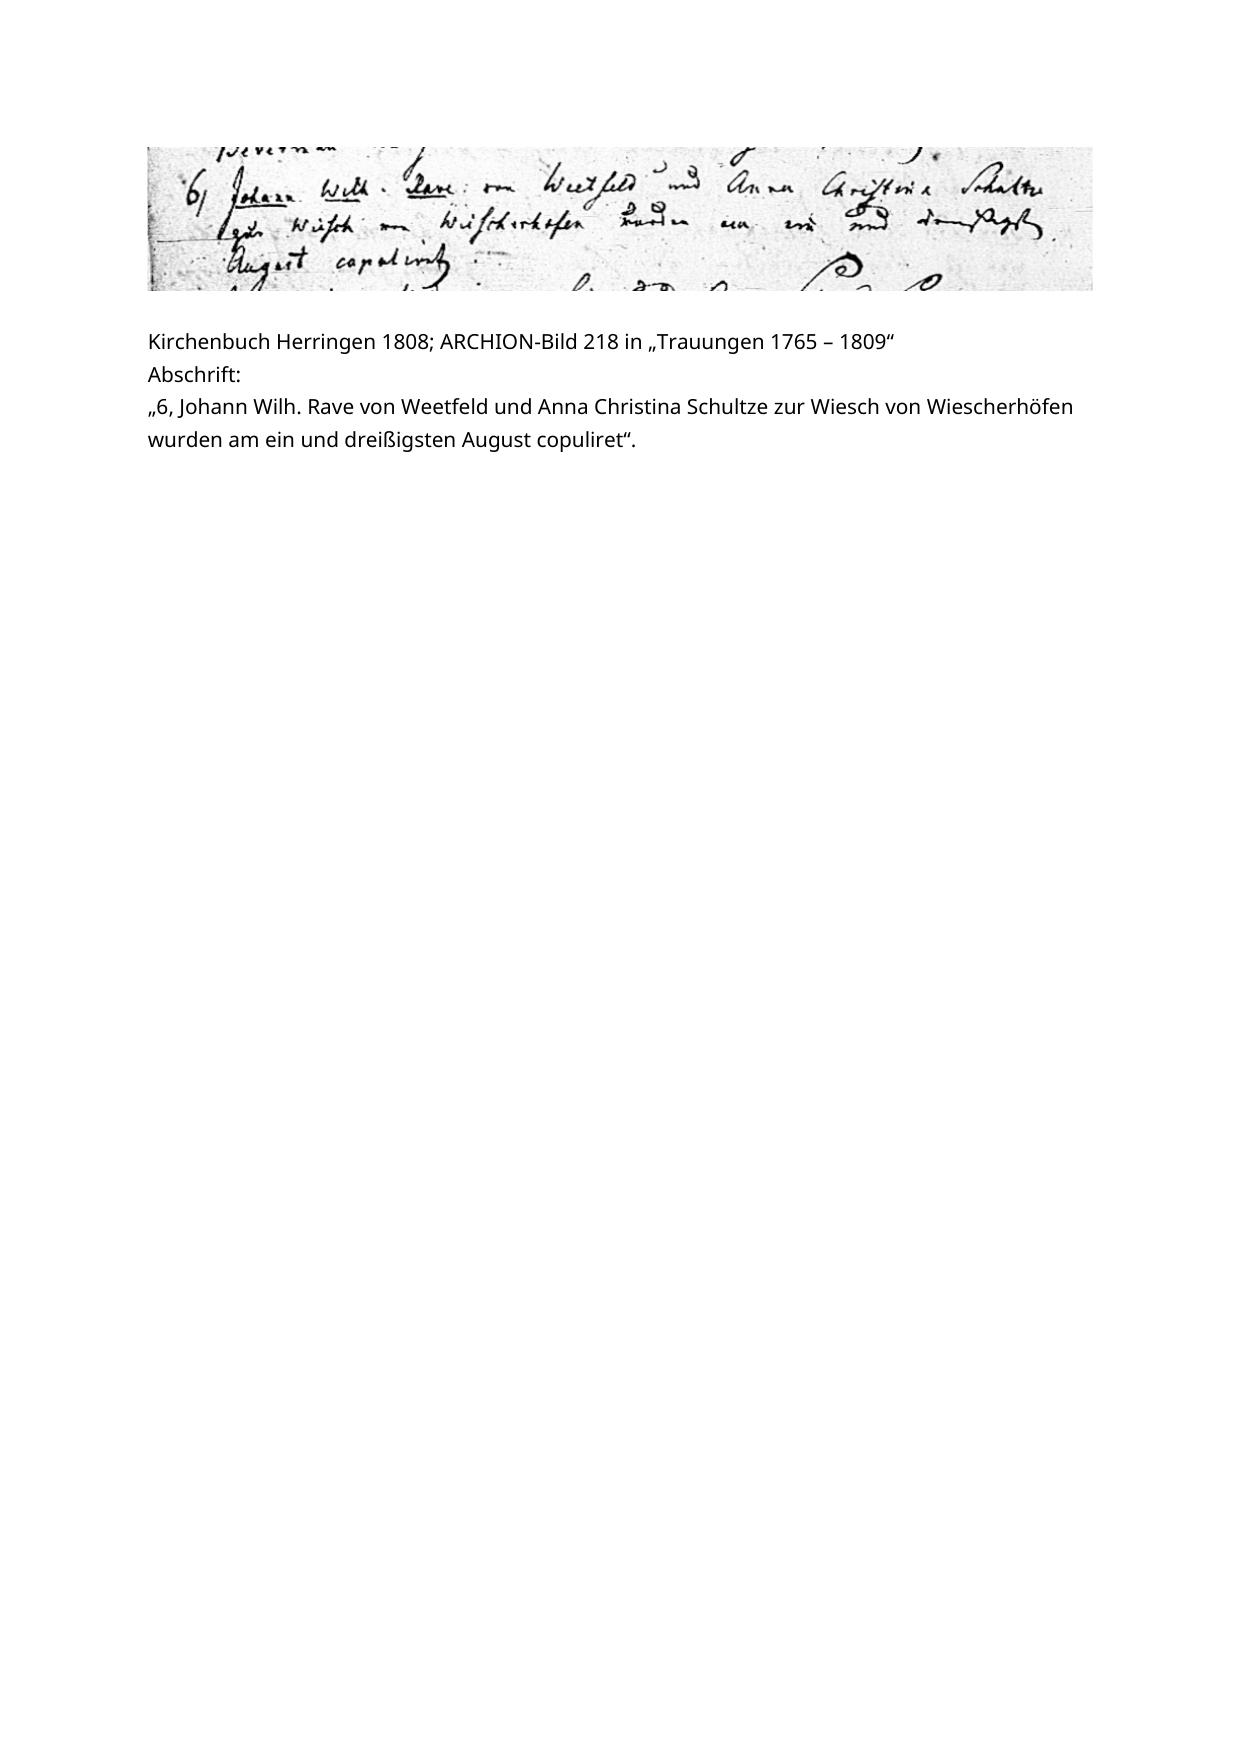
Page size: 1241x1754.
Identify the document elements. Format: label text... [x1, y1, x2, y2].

text „6, Johann Wilh. Rave von Weetfeld und Anna Christina Schultze zur Wiesch von Wiescherhöfen wurden am ein und dreißigsten August copuliret“. [148, 392, 1093, 453]
text Abschrift: [148, 360, 1093, 388]
text Kirchenbuch Herringen 1808; ARCHION-Bild 218 in „Trauungen 1765 – 1809“ [148, 327, 1093, 356]
